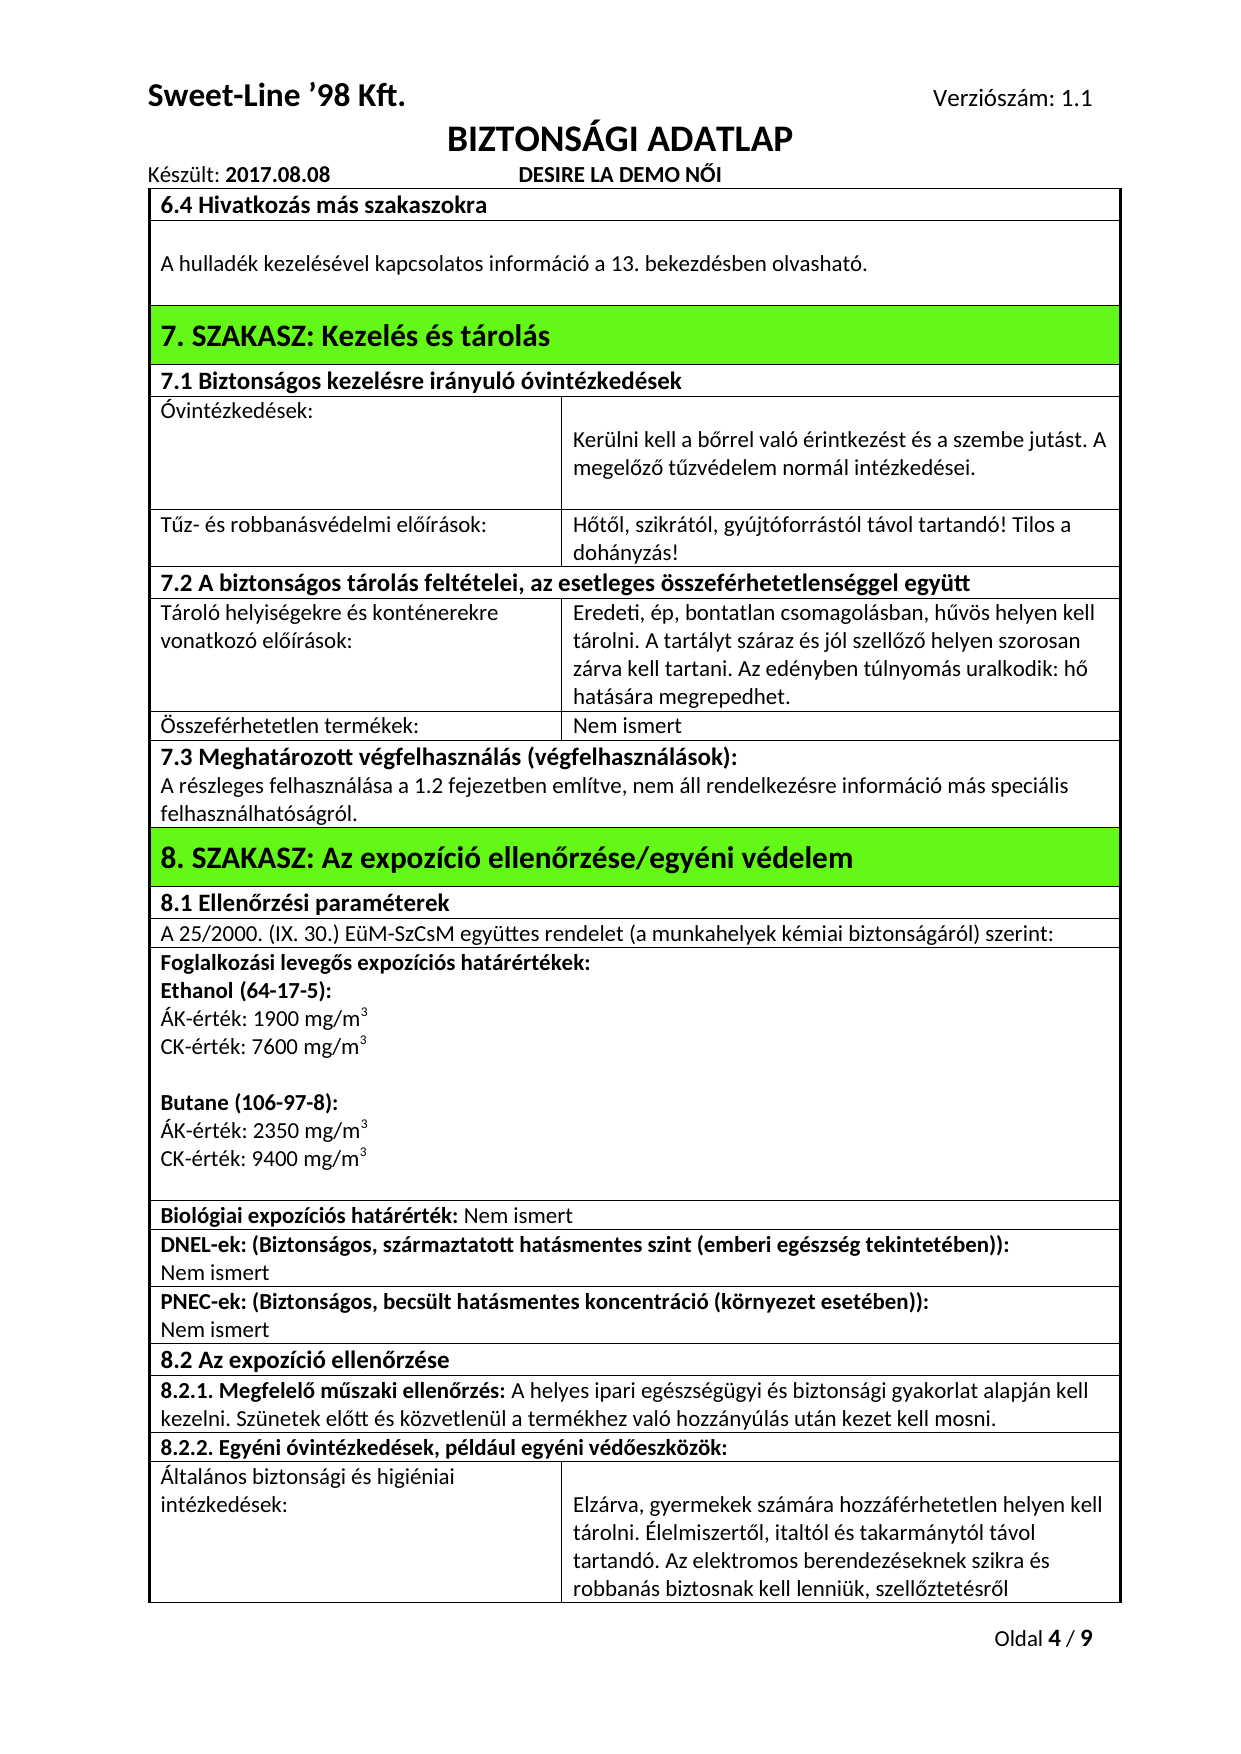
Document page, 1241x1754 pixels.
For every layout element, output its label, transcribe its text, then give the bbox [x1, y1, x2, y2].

table_cell PNEC-ek: (Biztonságos, becsült hatásmentes koncentráció (környezet esetében)): Nem ismert [151, 1287, 1119, 1343]
table_cell 6.4 Hivatkozás más szakaszokra [151, 189, 1119, 220]
table_cell Összeférhetetlen termékek: [151, 712, 561, 739]
table_cell 8.2.2. Egyéni óvintézkedések, például egyéni védőeszközök: [151, 1433, 1119, 1461]
table_cell Eredeti, ép, bontatlan csomagolásban, hűvös helyen kell tárolni. A tartályt száraz és jól szellőző helyen szorosan zárva kell tartani. Az edényben túlnyomás uralkodik: hő hatására megrepedhet. [562, 599, 1119, 711]
table_cell Óvintézkedések: [151, 397, 561, 509]
table_cell 7.1 Biztonságos kezelésre irányuló óvintézkedések [151, 365, 1119, 396]
table_cell A 25/2000. (IX. 30.) EüM-SzCsM együttes rendelet (a munkahelyek kémiai biztonságáról) szerint: [151, 919, 1119, 947]
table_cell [151, 1462, 561, 1602]
table_cell DNEL-ek: (Biztonságos, származtatott hatásmentes szint (emberi egészség tekintetében)): Nem ismert [151, 1230, 1119, 1286]
table_cell Nem ismert [562, 712, 1119, 739]
table_cell A hulladék kezelésével kapcsolatos információ a 13. bekezdésben olvasható. [151, 221, 1119, 305]
table_cell 7.3 Meghatározott végfelhasználás (végfelhasználások): A részleges felhasználása a 1.2 fejezetben említve, nem áll rendelkezésre információ más speciális felhasználhatóságról. [151, 741, 1119, 827]
table_cell Kerülni kell a bőrrel való érintkezést és a szembe jutást. A megelőző tűzvédelem normál intézkedései. [562, 397, 1119, 509]
table_cell 7.2 A biztonságos tárolás feltételei, az esetleges összeférhetetlenséggel együtt [151, 567, 1119, 597]
table_cell Foglalkozási levegős expozíciós határértékek: Ethanol (64-17-5): ÁK-érték: 1900 mg/m3 CK-érték: 7600 mg/m3 Butane (106-97-8): ÁK-érték: 2350 mg/m3 CK-érték: 9400 mg/m3 [151, 948, 1119, 1200]
table_cell 8.2 Az expozíció ellenőrzése [151, 1344, 1119, 1375]
table_cell 7. SZAKASZ: Kezelés és tárolás [151, 306, 1119, 364]
table_cell Tűz- és robbanásvédelmi előírások: [151, 510, 561, 566]
table_cell Tároló helyiségekre és konténerekre vonatkozó előírások: [151, 599, 561, 711]
table_cell 8. SZAKASZ: Az expozíció ellenőrzése/egyéni védelem [151, 828, 1119, 886]
table_cell 8.2.1. Megfelelő műszaki ellenőrzés: A helyes ipari egészségügyi és biztonsági gyakorlat alapján kell kezelni. Szünetek előtt és közvetlenül a termékhez való hozzányúlás után kezet kell mosni. [151, 1376, 1119, 1432]
table_cell 8.1 Ellenőrzési paraméterek [151, 887, 1119, 918]
table_cell Hőtől, szikrától, gyújtóforrástól távol tartandó! Tilos a dohányzás! [562, 510, 1119, 566]
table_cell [562, 1462, 1119, 1602]
table_cell Biológiai expozíciós határérték: Nem ismert [151, 1201, 1119, 1229]
